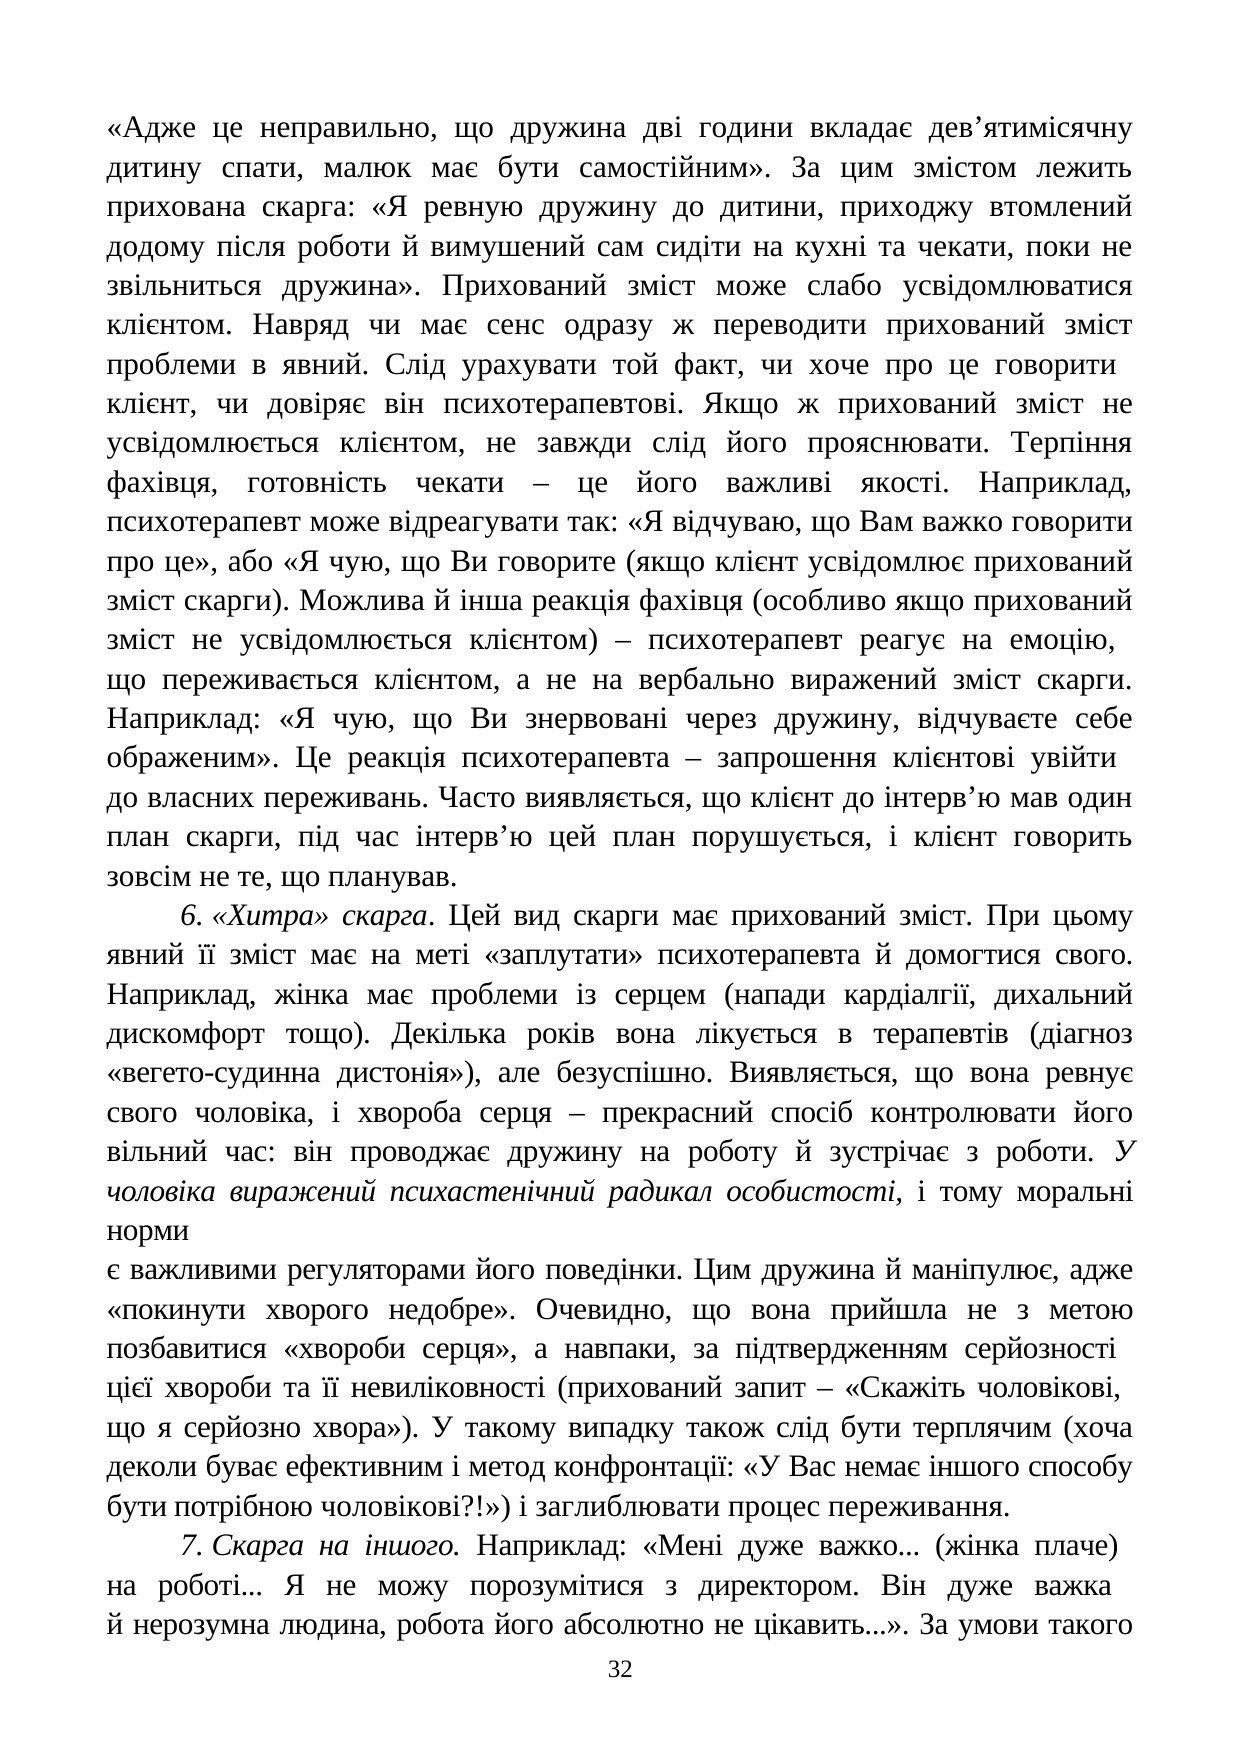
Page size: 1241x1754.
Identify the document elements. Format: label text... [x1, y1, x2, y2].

text 6. «Хитра» скарга. Цей вид скарги має прихований зміст. При цьому явний її зміст має на меті «заплутати» психотерапевта й домогтися свого. Наприклад, жінка має проблеми із серцем (напади кардіалгії, дихальний дискомфорт тощо). Декілька років вона лікується в терапевтів (діагноз «вегето-судинна дистонія»), але безуспішно. Виявляється, що вона ревнує свого чоловіка, і хвороба серця – прекрасний спосіб контролювати його вільний час: він проводжає дружину на роботу й зустрічає з роботи. У чоловіка виражений психастенічний радикал особистості, і тому моральні норми є важливими регуляторами його поведінки. Цим дружина й маніпулює, адже «покинути хворого недобре». Очевидно, що вона прийшла не з метою позбавитися «хвороби серця», а навпаки, за підтвердженням серйозності цієї хвороби та її невиліковності (прихований запит – «Скажіть чоловікові, що я серйозно хвора»). У такому випадку також слід бути терплячим (хоча деколи буває ефективним і метод конфронтації: «У Вас немає іншого способу бути потрібною чоловікові?!») і заглиблювати процес переживання. [106, 894, 1134, 1524]
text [106, 106, 1134, 894]
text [106, 1524, 1134, 1643]
